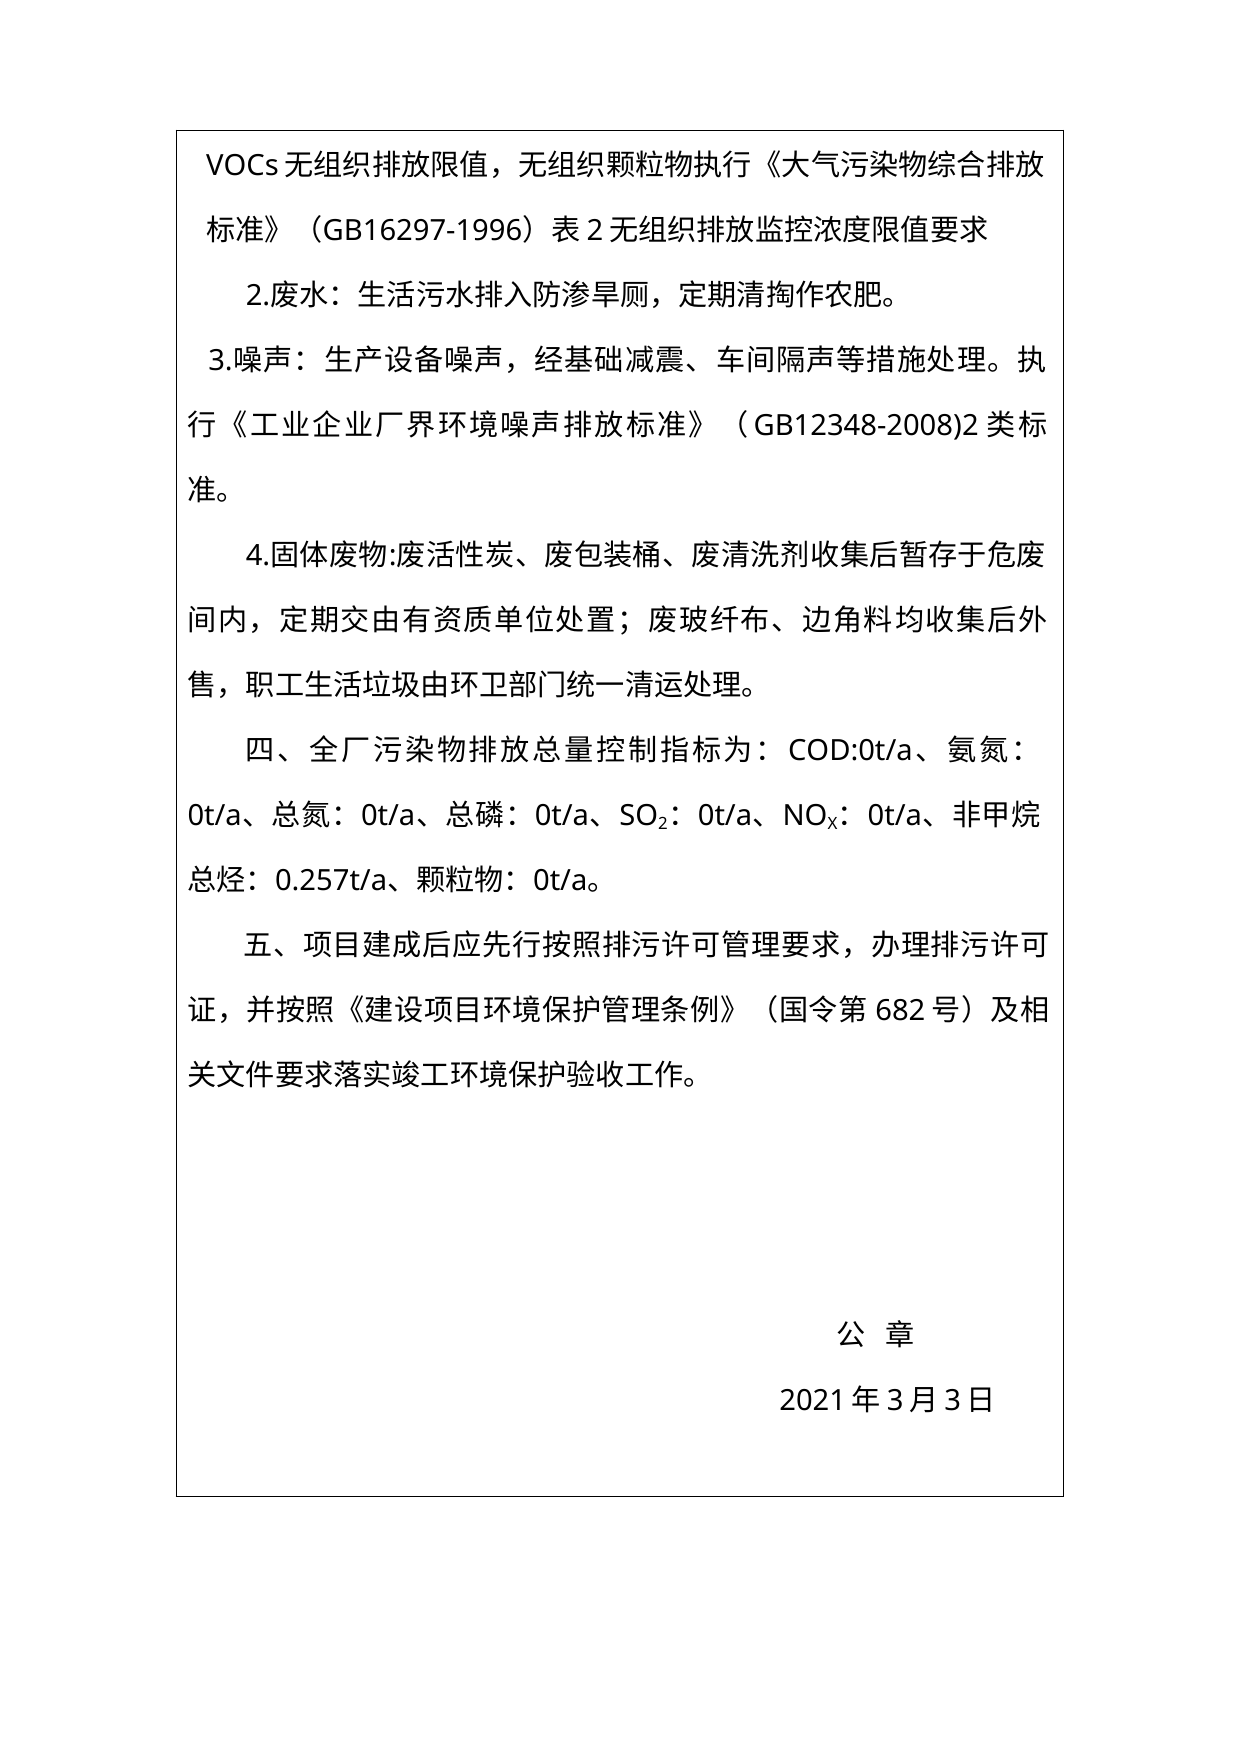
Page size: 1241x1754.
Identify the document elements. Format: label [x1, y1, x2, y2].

table_header [177, 131, 1063, 1496]
